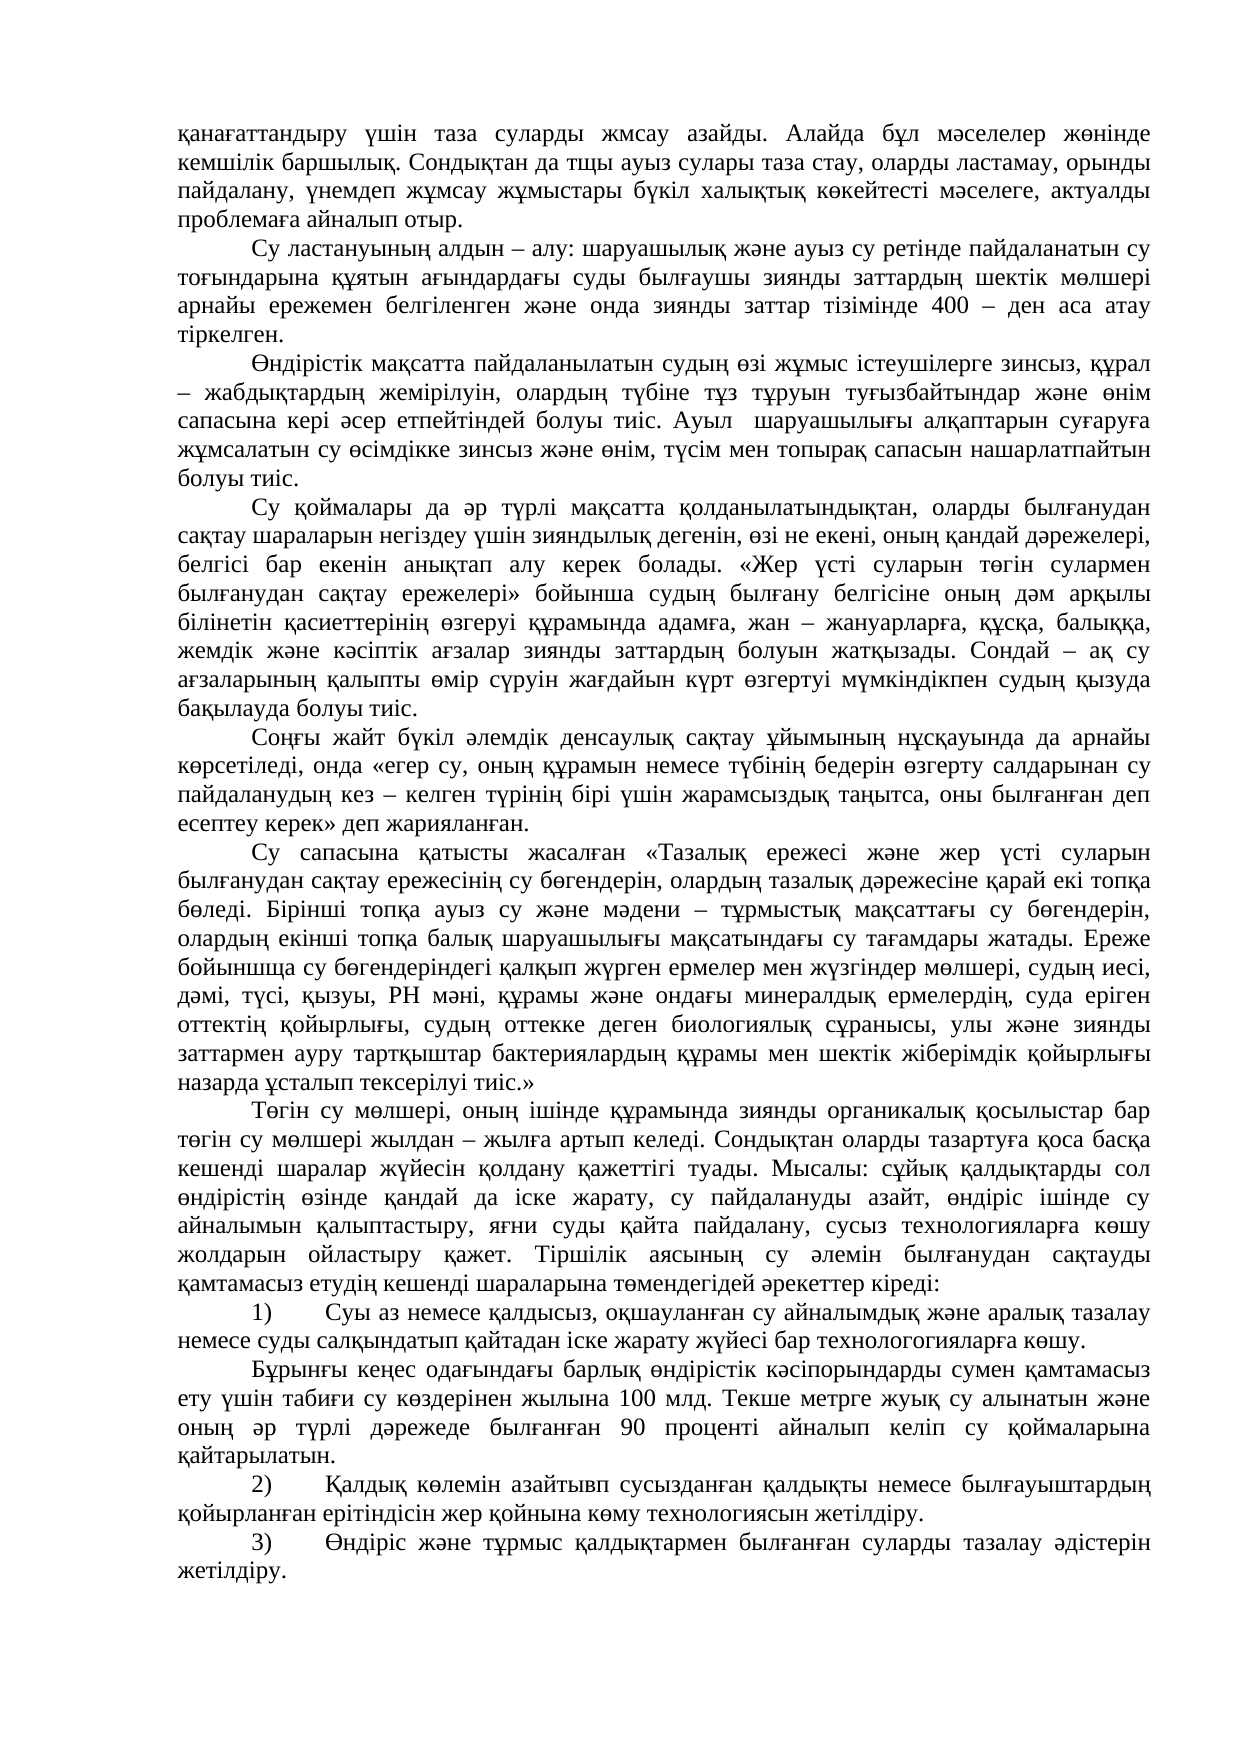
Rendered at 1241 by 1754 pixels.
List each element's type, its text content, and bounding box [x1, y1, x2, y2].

text Су ластануының алдын – алу: шаруашылық және ауыз су ретінде пайдаланатын су тоғындарына құятын ағындардағы суды былғаушы зиянды заттардың шектік мөлшері арнайы ережемен белгіленген және онда зиянды заттар тізімінде 400 – ден аса атау тіркелген. [177, 233, 1152, 348]
text Өндірістік мақсатта пайдаланылатын судың өзі жұмыс істеушілерге зинсыз, құрал – жабдықтардың жемірілуін, олардың түбіне тұз тұруын туғызбайтындар және өнім сапасына кері әсер етпейтіндей болуы тиіс. Ауыл шаруашылығы алқаптарын суғаруға жұмсалатын су өсімдікке зинсыз және өнім, түсім мен топырақ сапасын нашарлатпайтын болуы тиіс. [177, 348, 1152, 492]
list Өндіріс және тұрмыс қалдықтармен былғанған суларды тазалау әдістерін жетілдіру. [177, 1527, 1152, 1584]
text Төгін су мөлшері, оның ішінде құрамында зиянды органикалық қосылыстар бар төгін су мөлшері жылдан – жылға артып келеді. Сондықтан оларды тазартуға қоса басқа кешенді шаралар жүйесін қолдану қажеттігі туады. Мысалы: сұйық қалдықтарды сол өндірістің өзінде қандай да іске жарату, су пайдалануды азайт, өндіріс ішінде су айналымын қалыптастыру, яғни суды қайта пайдалану, сусыз технологияларға көшу жолдарын ойластыру қажет. Тіршілік аясының су әлемін былғанудан сақтауды қамтамасыз етудің кешенді шараларына төмендегідей әрекеттер кіреді: [177, 1096, 1152, 1297]
text Су сапасына қатысты жасалған «Тазалық ережесі және жер үсті суларын былғанудан сақтау ережесінің су бөгендерін, олардың тазалық дәрежесіне қарай екі топқа бөледі. Бірінші топқа ауыз су және мәдени – тұрмыстық мақсаттағы су бөгендерін, олардың екінші топқа балық шаруашылығы мақсатындағы су тағамдары жатады. Ереже бойыншща су бөгендеріндегі қалқып жүрген ермелер мен жүзгіндер мөлшері, судың иесі, дәмі, түсі, қызуы, РН мәні, құрамы және ондағы минералдық ермелердің, суда еріген оттектің қойырлығы, судың оттекке деген биологиялық сұранысы, улы және зиянды заттармен ауру тартқыштар бактериялардың құрамы мен шектік жіберімдік қойырлығы назарда ұсталып тексерілуі тиіс.» [177, 837, 1152, 1096]
list Қалдық көлемін азайтывп сусызданған қалдықты немесе былғауыштардың қойырланған ерітіндісін жер қойнына көму технологиясын жетілдіру. [177, 1469, 1152, 1527]
text Су қоймалары да әр түрлі мақсатта қолданылатындықтан, оларды былғанудан сақтау шараларын негіздеу үшін зияндылық дегенін, өзі не екені, оның қандай дәрежелері, белгісі бар екенін анықтап алу керек болады. «Жер үсті суларын төгін сулармен былғанудан сақтау ережелері» бойынша судың былғану белгісіне оның дәм арқылы білінетін қасиеттерінің өзгеруі құрамында адамға, жан – жануарларға, құсқа, балыққа, жемдік және кәсіптік ағзалар зиянды заттардың болуын жатқызады. Сондай – ақ су ағзаларының қалыпты өмір сүруін жағдайын күрт өзгертуі мүмкіндікпен судың қызуда бақылауда болуы тиіс. [177, 492, 1152, 722]
text Соңғы жайт бүкіл әлемдік денсаулық сақтау ұйымының нұсқауында да арнайы көрсетіледі, онда «егер су, оның құрамын немесе түбінің бедерін өзгерту салдарынан су пайдаланудың кез – келген түрінің бірі үшін жарамсыздық таңытса, оны былғанған деп есептеу керек» деп жарияланған. [177, 722, 1152, 837]
list Бұрынғы кеңес одағындағы барлық өндірістік кәсіпорындарды сумен қамтамасыз ету үшін табиғи су көздерінен жылына 100 млд. Текше метрге жуық су алынатын және оның әр түрлі дәрежеде былғанған 90 проценті айналып келіп су қоймаларына қайтарылатын. [177, 1354, 1152, 1469]
list Суы аз немесе қалдысыз, оқшауланған су айналымдық және аралық тазалау немесе суды салқындатып қайтадан іске жарату жүйесі бар технологогияларға көшу. [177, 1297, 1152, 1354]
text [177, 118, 1152, 233]
